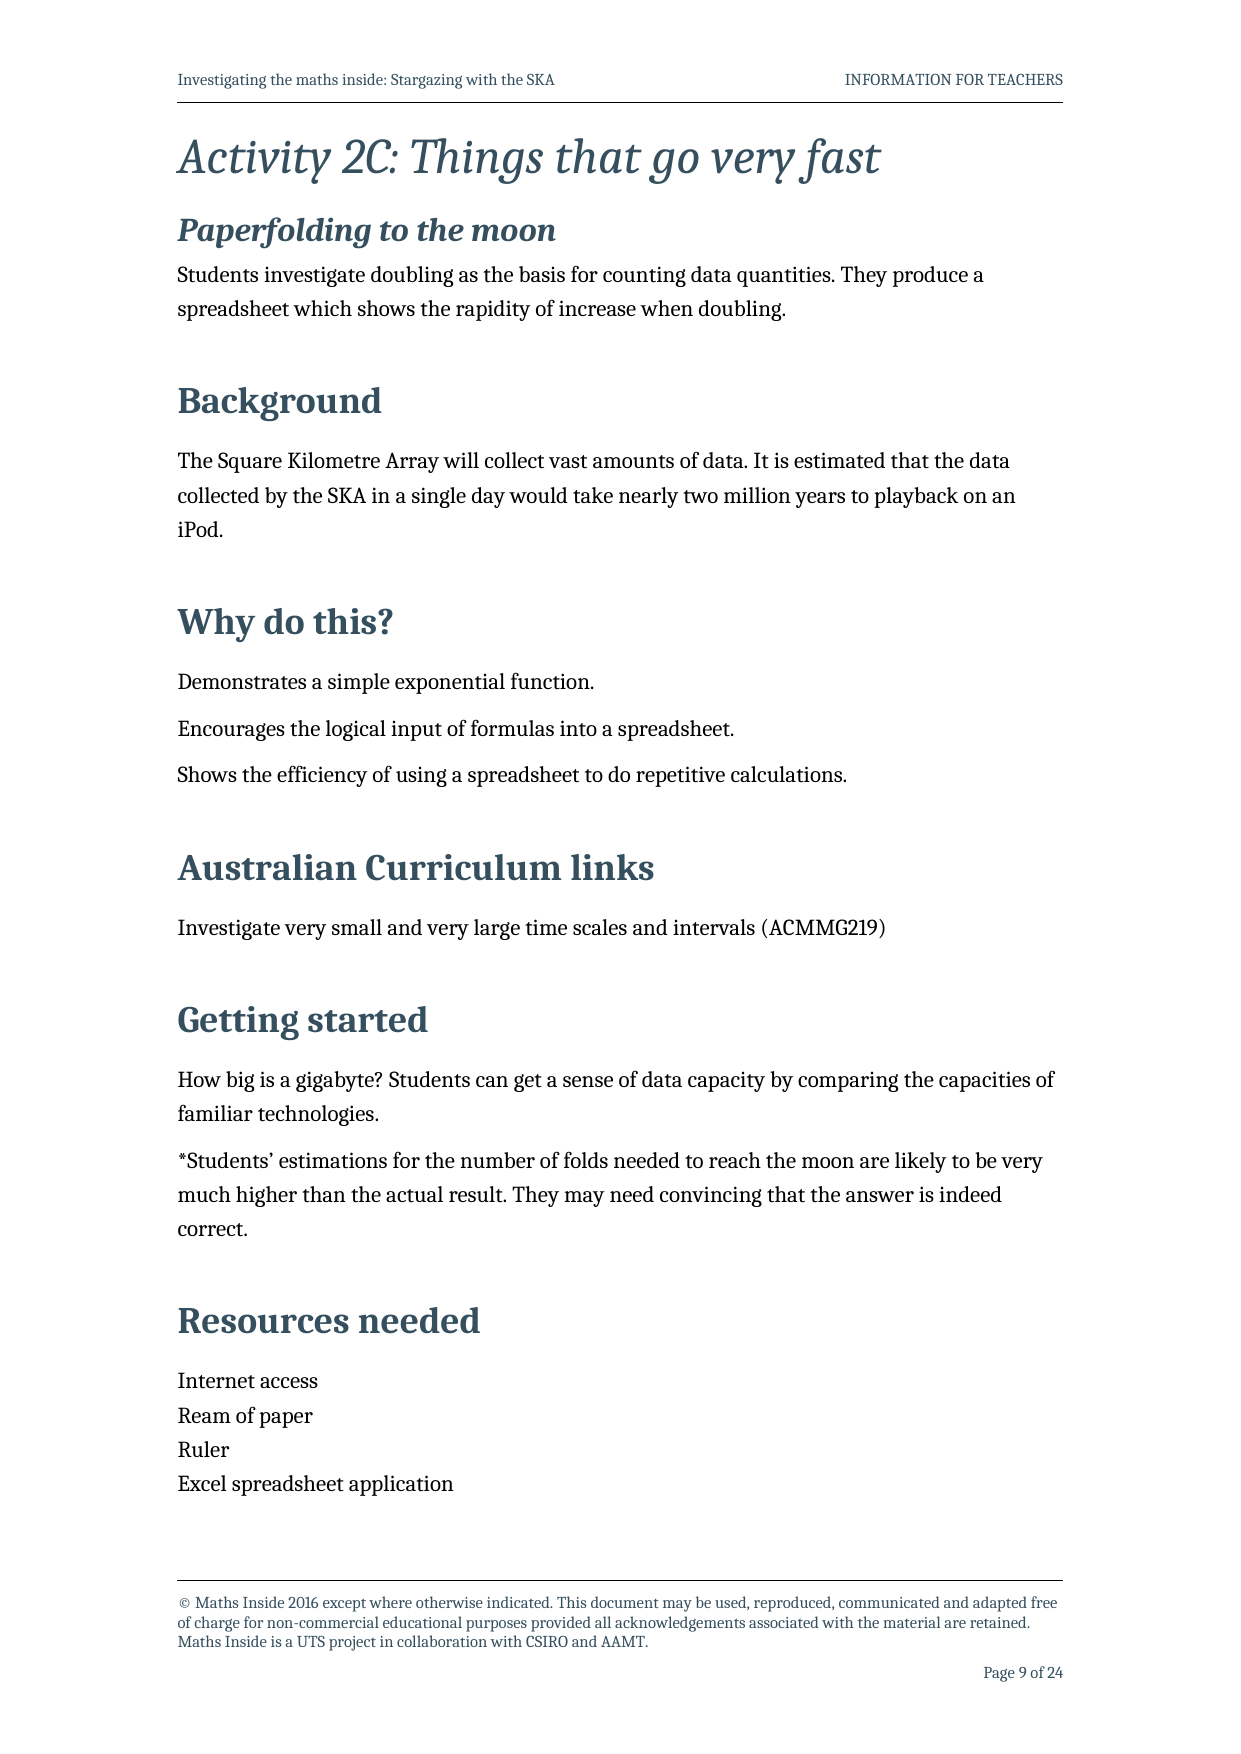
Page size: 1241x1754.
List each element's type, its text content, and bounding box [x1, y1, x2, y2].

text Internet access [177, 1368, 1063, 1395]
text Investigate very small and very large time scales and intervals (ACMMG219) [177, 914, 1063, 941]
subtitle Why do this? [177, 601, 1063, 644]
text Demonstrates a simple exponential function. [177, 669, 1063, 695]
subtitle Activity 2C: Things that go very fast [177, 128, 1063, 186]
subtitle Resources needed [177, 1300, 1063, 1343]
text Students investigate doubling as the basis for counting data quantities. They produce a spreadsheet which shows the rapidity of increase when doubling. [177, 262, 1063, 322]
subtitle Background [177, 380, 1063, 423]
text How big is a gigabyte? Students can get a sense of data capacity by comparing the capacities of familiar technologies. [177, 1067, 1063, 1127]
text *Students’ estimations for the number of folds needed to reach the moon are likely to be very much higher than the actual result. They may need convincing that the answer is indeed correct. [177, 1148, 1063, 1242]
text Encourages the logical input of formulas into a spreadsheet. [177, 716, 1063, 742]
subtitle Getting started [177, 999, 1063, 1042]
text The Square Kilometre Array will collect vast amounts of data. It is estimated that the data collected by the SKA in a single day would take nearly two million years to playback on an iPod. [177, 448, 1063, 543]
text Ream of paper [177, 1402, 1063, 1429]
text Ruler [177, 1437, 1063, 1463]
subtitle Australian Curriculum links [177, 846, 1063, 889]
text Shows the efficiency of using a spreadsheet to do repetitive calculations. [177, 762, 1063, 789]
text Excel spreadsheet application [177, 1471, 1063, 1497]
subtitle Paperfolding to the moon [177, 211, 1063, 249]
